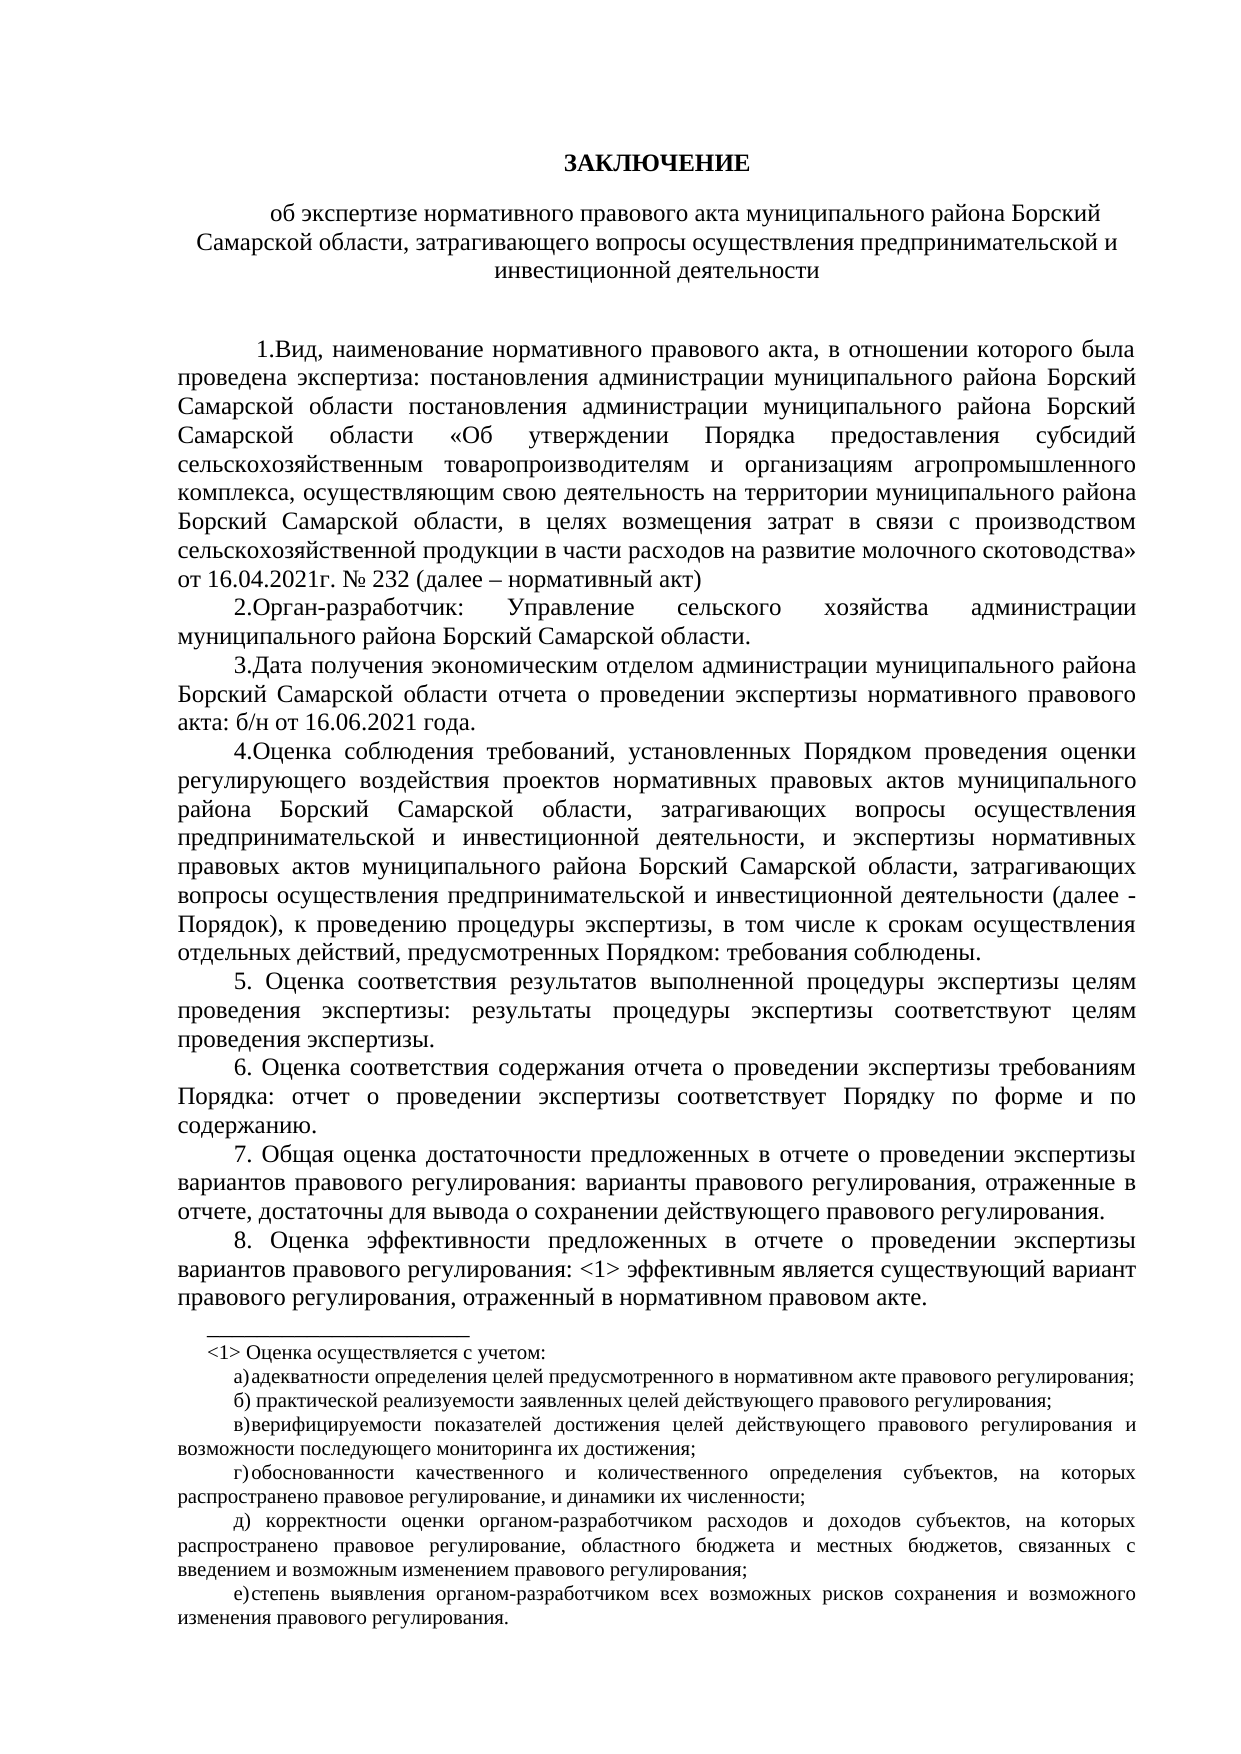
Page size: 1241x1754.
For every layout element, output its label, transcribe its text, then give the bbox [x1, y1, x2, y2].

text 8. Оценка эффективности предложенных в отчете о проведении экспертизы вариантов правового регулирования: <1> эффективным является существующий вариант правового регулирования, отраженный в нормативном правовом акте. [177, 1225, 1137, 1311]
text д) корректности оценки органом-разработчиком расходов и доходов субъектов, на которых распространено правовое регулирование, областного бюджета и местных бюджетов, связанных с введением и возможным изменением правового регулирования; [177, 1508, 1137, 1581]
text 7. Общая оценка достаточности предложенных в отчете о проведении экспертизы вариантов правового регулирования: варианты правового регулирования, отраженные в отчете, достаточны для вывода о сохранении действующего правового регулирования. [177, 1139, 1137, 1225]
text б) практической реализуемости заявленных целей действующего правового регулирования; [177, 1388, 1137, 1412]
text <1> Оценка осуществляется с учетом: [177, 1340, 1137, 1364]
text 4.Оценка соблюдения требований, установленных Порядком проведения оценки регулирующего воздействия проектов нормативных правовых актов муниципального района Борский Самарской области, затрагивающих вопросы осуществления предпринимательской и инвестиционной деятельности, и экспертизы нормативных правовых актов муниципального района Борский Самарской области, затрагивающих вопросы осуществления предпринимательской и инвестиционной деятельности (далее - Порядок), к проведению процедуры экспертизы, в том числе к срокам осуществления отдельных действий, предусмотренных Порядком: требования соблюдены. [177, 736, 1137, 966]
text об экспертизе нормативного правового акта муниципального района Борский Самарской области, затрагивающего вопросы осуществления предпринимательской и инвестиционной деятельности [177, 198, 1137, 284]
text г) обоснованности качественного и количественного определения субъектов, на которых распространено правовое регулирование, и динамики их численности; [177, 1460, 1137, 1508]
text 3.Дата получения экономическим отделом администрации муниципального района Борский Самарской области отчета о проведении экспертизы нормативного правового акта: б/н от 16.06.2021 года. [177, 650, 1137, 736]
text 2.Орган-разработчик: Управление сельского хозяйства администрации муниципального района Борский Самарской области. [177, 592, 1137, 650]
text 5. Оценка соответствия результатов выполненной процедуры экспертизы целям проведения экспертизы: результаты процедуры экспертизы соответствуют целям проведения экспертизы. [177, 966, 1137, 1052]
text е) степень выявления органом-разработчиком всех возможных рисков сохранения и возможного изменения правового регулирования. [177, 1581, 1137, 1629]
text _____________________ [177, 1311, 1137, 1340]
text 1.Вид, наименование нормативного правового акта, в отношении которого была проведена экспертиза: постановления администрации муниципального района Борский Самарской области постановления администрации муниципального района Борский Самарской области «Об утверждении Порядка предоставления субсидий сельскохозяйственным товаропроизводителям и организациям агропромышленного комплекса, осуществляющим свою деятельность на территории муниципального района Борский Самарской области, в целях возмещения затрат в связи с производством сельскохозяйственной продукции в части расходов на развитие молочного скотоводства» от 16.04.2021г. № 232 (далее – нормативный акт) [177, 334, 1137, 592]
text а) адекватности определения целей предусмотренного в нормативном акте правового регулирования; [177, 1364, 1137, 1388]
text 6. Оценка соответствия содержания отчета о проведении экспертизы требованиям Порядка: отчет о проведении экспертизы соответствует Порядку по форме и по содержанию. [177, 1052, 1137, 1139]
text ЗАКЛЮЧЕНИЕ [177, 148, 1137, 177]
text в) верифицируемости показателей достижения целей действующего правового регулирования и возможности последующего мониторинга их достижения; [177, 1412, 1137, 1460]
